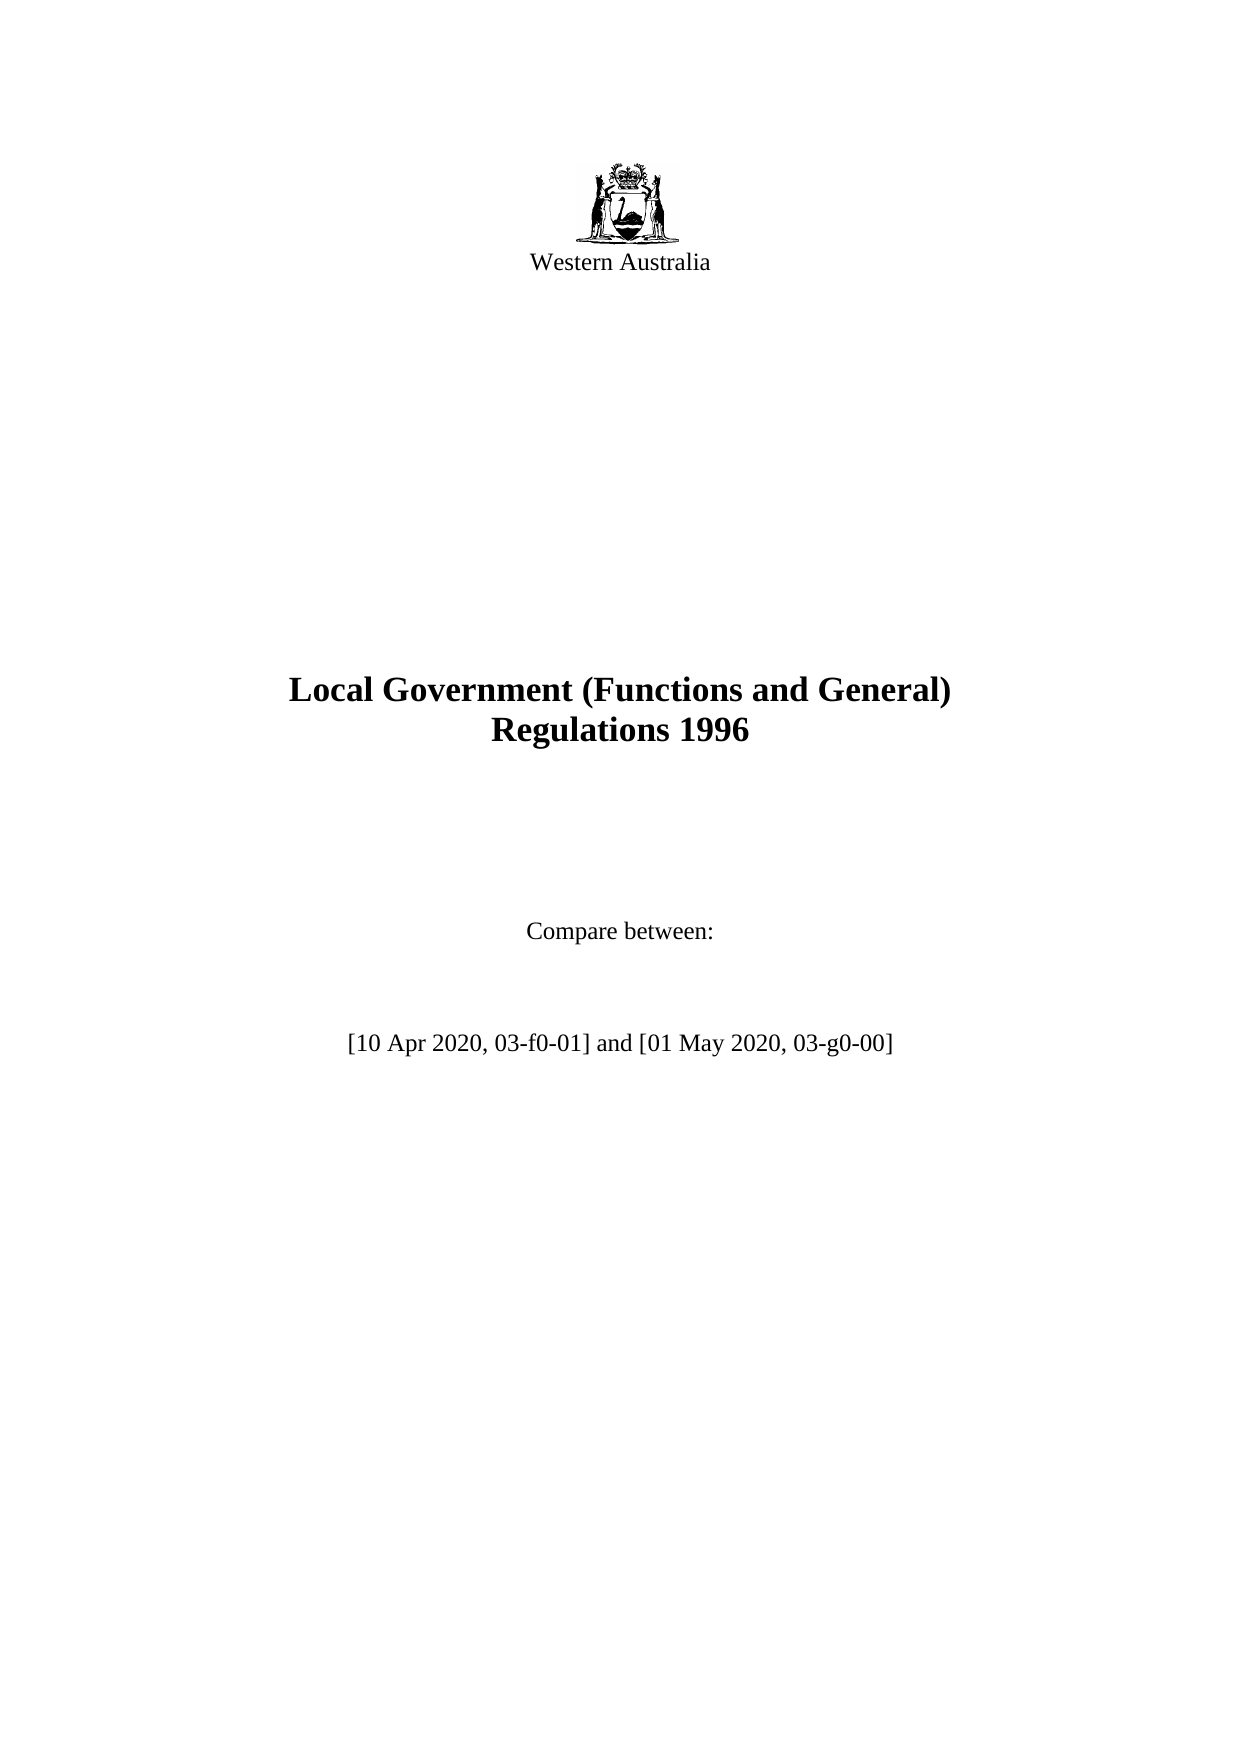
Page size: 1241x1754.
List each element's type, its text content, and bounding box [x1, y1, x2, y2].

text Western Australia [251, 247, 990, 276]
picture [575, 162, 679, 246]
text Compare between: [251, 916, 990, 945]
text [10 Apr 2020, 03-f0-01] and [01 May 2020, 03-g0-00] [251, 1028, 990, 1057]
text Local Government (Functions and General) Regulations 1996 [251, 668, 990, 749]
